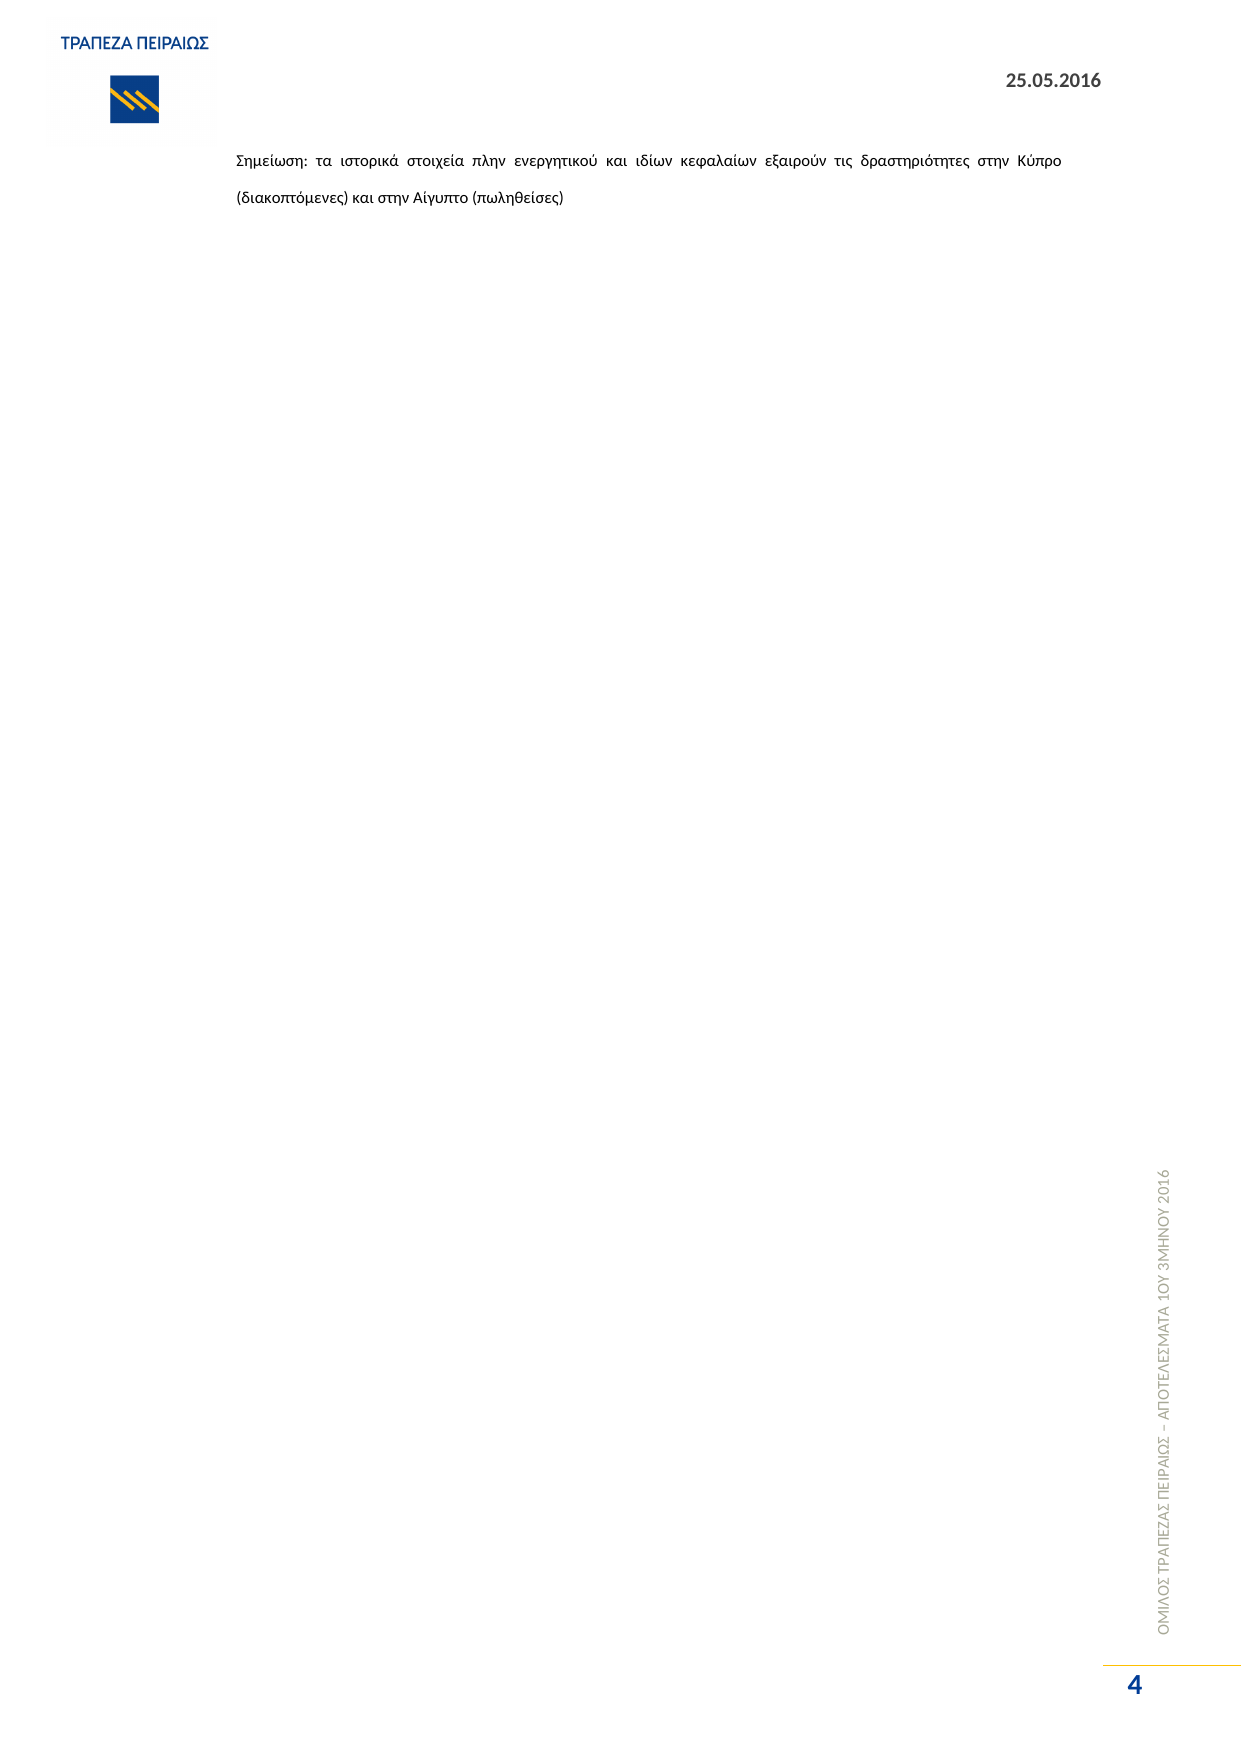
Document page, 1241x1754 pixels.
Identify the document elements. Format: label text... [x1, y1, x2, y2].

text Σημείωση: τα ιστορικά στοιχεία πλην ενεργητικού και ιδίων κεφαλαίων εξαιρούν τις δραστηριότητες στην Κύπρο (διακοπτόμενες) και στην Αίγυπτο (πωληθείσες) [236, 150, 1063, 211]
picture [46, 17, 218, 147]
